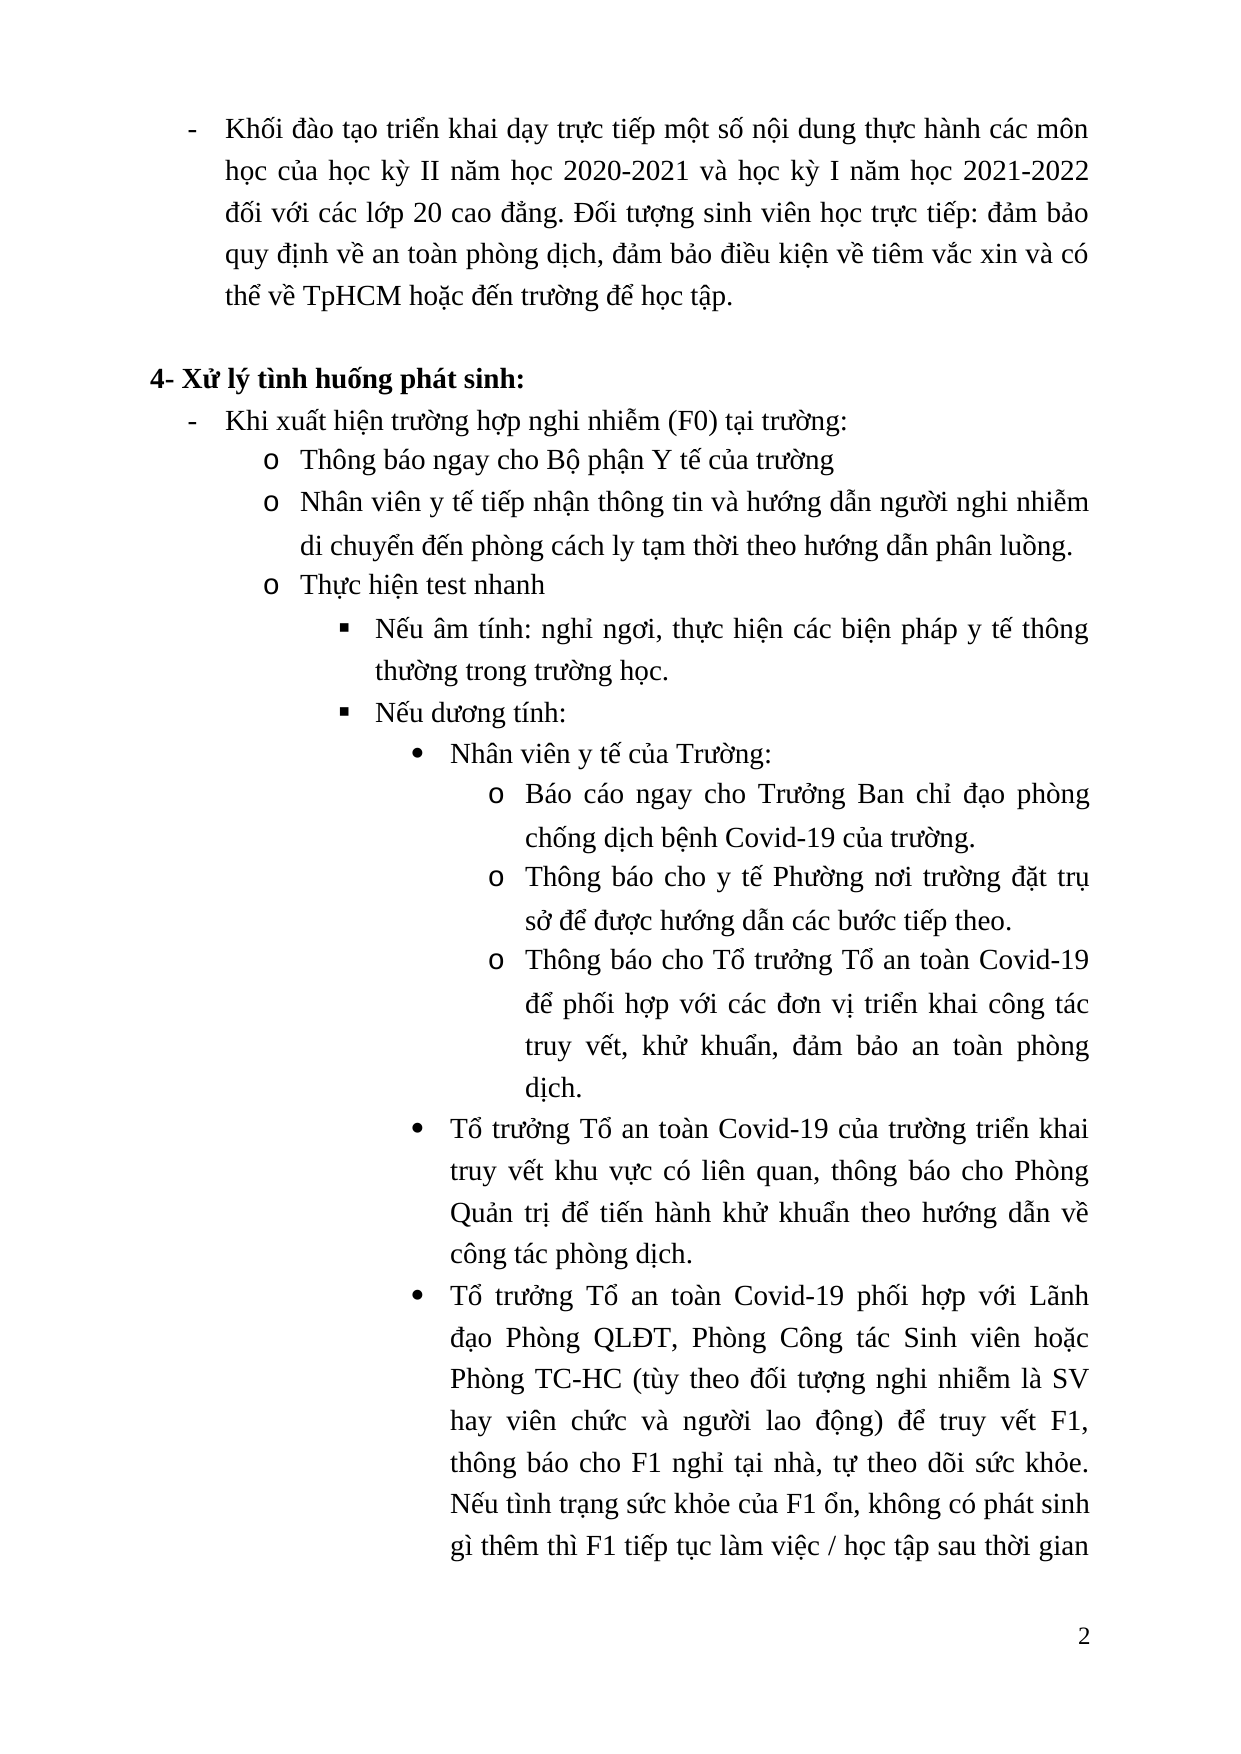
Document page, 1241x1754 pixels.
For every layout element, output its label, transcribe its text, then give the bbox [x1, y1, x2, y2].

list Thông báo cho Tổ trưởng Tổ an toàn Covid-19 để phối hợp với các đơn vị triển khai công tác truy vết, khử khuẩn, đảm bảo an toàn phòng dịch. [487, 937, 1090, 1103]
list Khi xuất hiện trường hợp nghi nhiễm (F0) tại trường: [187, 395, 1090, 437]
list Khối đào tạo triển khai dạy trực tiếp một số nội dung thực hành các môn học của học kỳ II năm học 2020-2021 và học kỳ I năm học 2021-2022 đối với các lớp 20 cao đẳng. Đối tượng sinh viên học trực tiếp: đảm bảo quy định về an toàn phòng dịch, đảm bảo điều kiện về tiêm vắc xin và có thể về TpHCM hoặc đến trường để học tập. [187, 103, 1090, 312]
list Nếu âm tính: nghỉ ngơi, thực hiện các biện pháp y tế thông thường trong trường học. [337, 603, 1090, 687]
list Thông báo cho y tế Phường nơi trường đặt trụ sở để được hướng dẫn các bước tiếp theo. [487, 853, 1090, 937]
list Nếu dương tính: [337, 687, 1090, 728]
list Nhân viên y tế tiếp nhận thông tin và hướng dẫn người nghi nhiễm di chuyển đến phòng cách ly tạm thời theo hướng dẫn phân luồng. [262, 478, 1090, 562]
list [412, 1270, 1090, 1562]
list Nhân viên y tế của Trường: [412, 728, 1090, 770]
list Thực hiện test nhanh [262, 562, 1090, 603]
list Tổ trưởng Tổ an toàn Covid-19 của trường triển khai truy vết khu vực có liên quan, thông báo cho Phòng Quản trị để tiến hành khử khuẩn theo hướng dẫn về công tác phòng dịch. [412, 1103, 1090, 1270]
list Báo cáo ngay cho Trưởng Ban chỉ đạo phòng chống dịch bệnh Covid-19 của trường. [487, 770, 1090, 853]
list Thông báo ngay cho Bộ phận Y tế của trường [262, 437, 1090, 478]
text 4- Xử lý tình huống phát sinh: [150, 353, 1090, 395]
